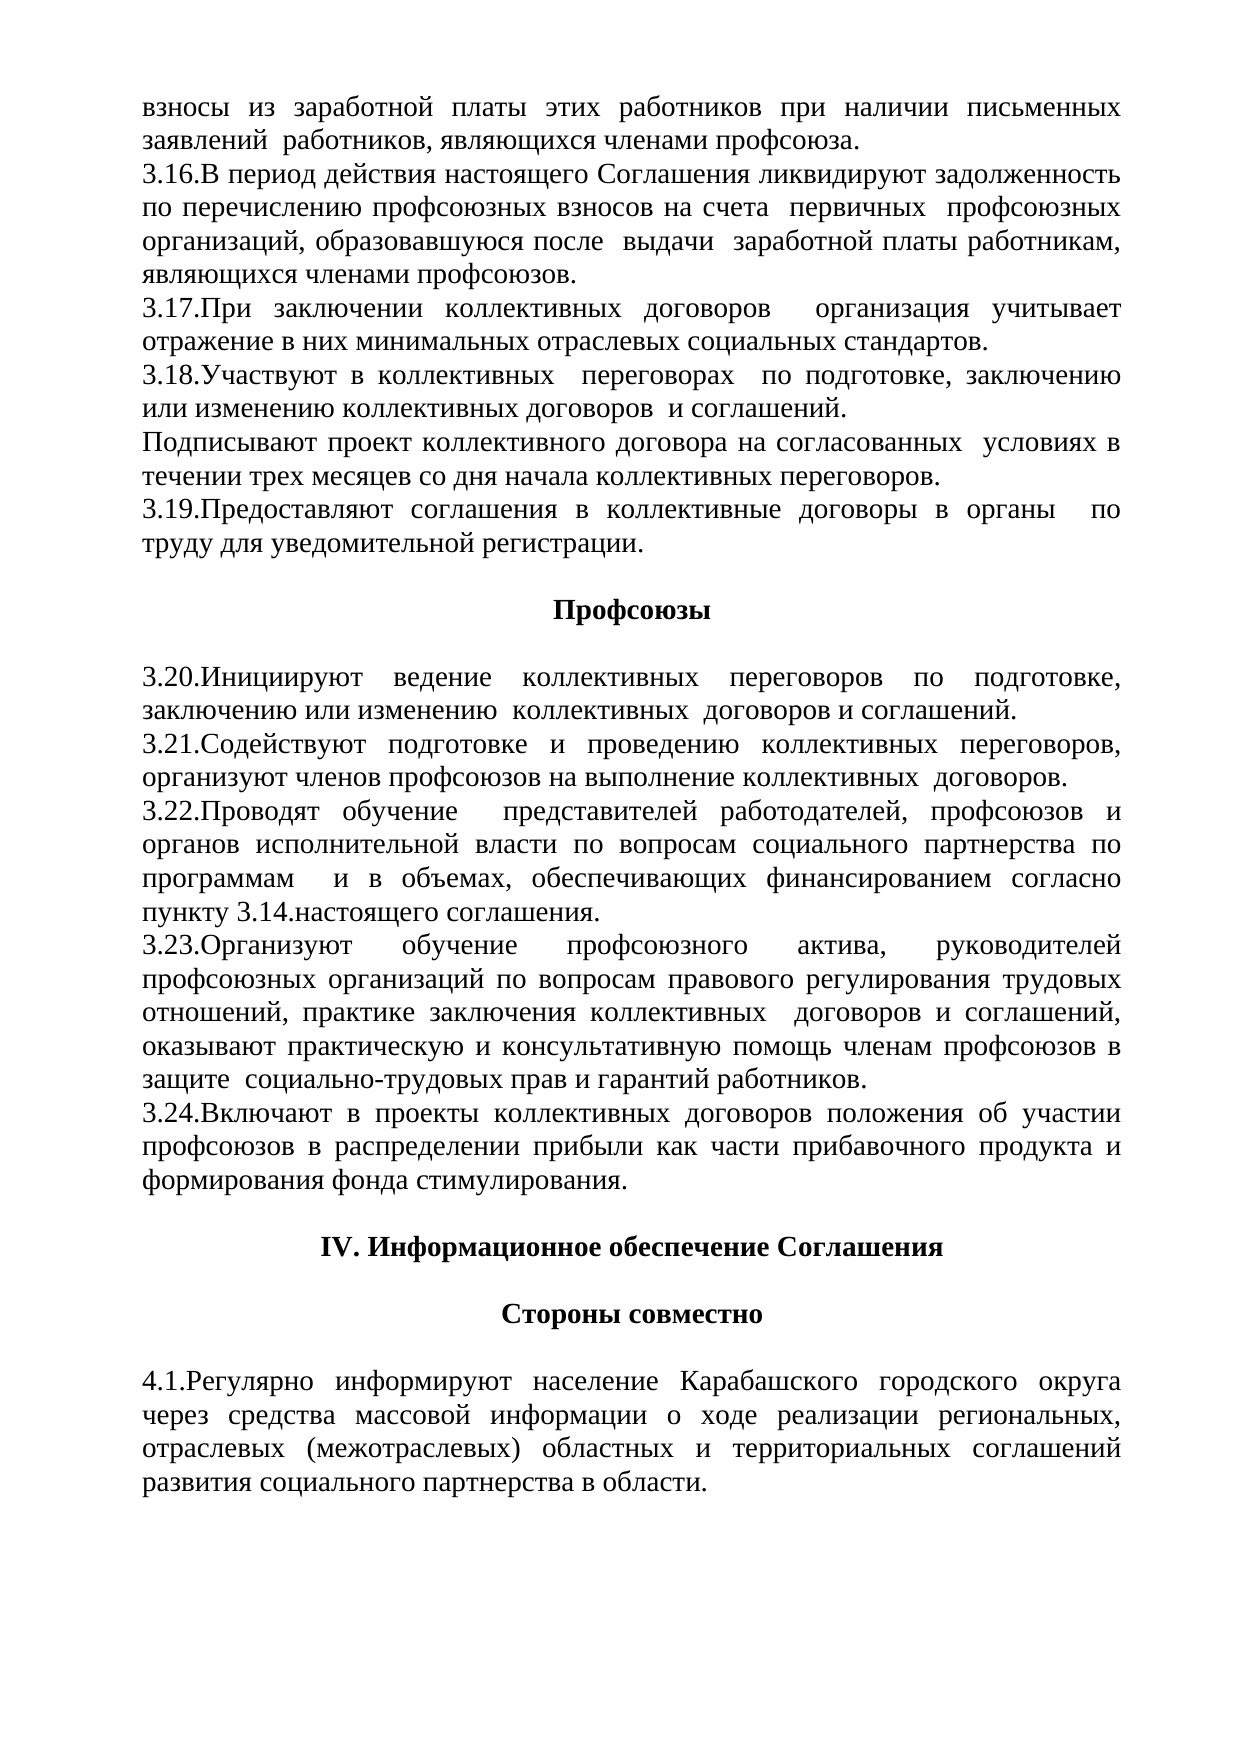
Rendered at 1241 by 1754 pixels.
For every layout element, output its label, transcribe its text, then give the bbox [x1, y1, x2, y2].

text 3.18.Участвуют в коллективных переговорах по подготовке, заключению или изменению коллективных договоров и соглашений. [142, 357, 1122, 424]
text Профсоюзы [142, 592, 1122, 625]
text Стороны совместно [142, 1296, 1122, 1330]
text 4.1.Регулярно информируют население Карабашского городского округа через средства массовой информации о ходе реализации региональных, отраслевых (межотраслевых) областных и территориальных соглашений развития социального партнерства в области. [142, 1363, 1122, 1497]
text Подписывают проект коллективного договора на согласованных условиях в течении трех месяцев со дня начала коллективных переговоров. [142, 424, 1122, 491]
text 3.23.Организуют обучение профсоюзного актива, руководителей профсоюзных организаций по вопросам правового регулирования трудовых отношений, практике заключения коллективных договоров и соглашений, оказывают практическую и консультативную помощь членам профсоюзов в защите социально-трудовых прав и гарантий работников. [142, 927, 1122, 1095]
text 3.19.Предоставляют соглашения в коллективные договоры в органы по труду для уведомительной регистрации. [142, 491, 1122, 558]
text 3.21.Содействуют подготовке и проведению коллективных переговоров, организуют членов профсоюзов на выполнение коллективных договоров. [142, 726, 1122, 793]
text 3.20.Инициируют ведение коллективных переговоров по подготовке, заключению или изменению коллективных договоров и соглашений. [142, 659, 1122, 726]
text IV. Информационное обеспечение Соглашения [142, 1229, 1122, 1263]
text 3.24.Включают в проекты коллективных договоров положения об участии профсоюзов в распределении прибыли как части прибавочного продукта и формирования фонда стимулирования. [142, 1095, 1122, 1196]
text 3.22.Проводят обучение представителей работодателей, профсоюзов и органов исполнительной власти по вопросам социального партнерства по программам и в объемах, обеспечивающих финансированием согласно пункту 3.14.настоящего соглашения. [142, 793, 1122, 927]
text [142, 89, 1122, 156]
text 3.17.При заключении коллективных договоров организация учитывает отражение в них минимальных отраслевых социальных стандартов. [142, 290, 1122, 357]
text 3.16.В период действия настоящего Соглашения ликвидируют задолженность по перечислению профсоюзных взносов на счета первичных профсоюзных организаций, образовавшуюся после выдачи заработной платы работникам, являющихся членами профсоюзов. [142, 156, 1122, 290]
